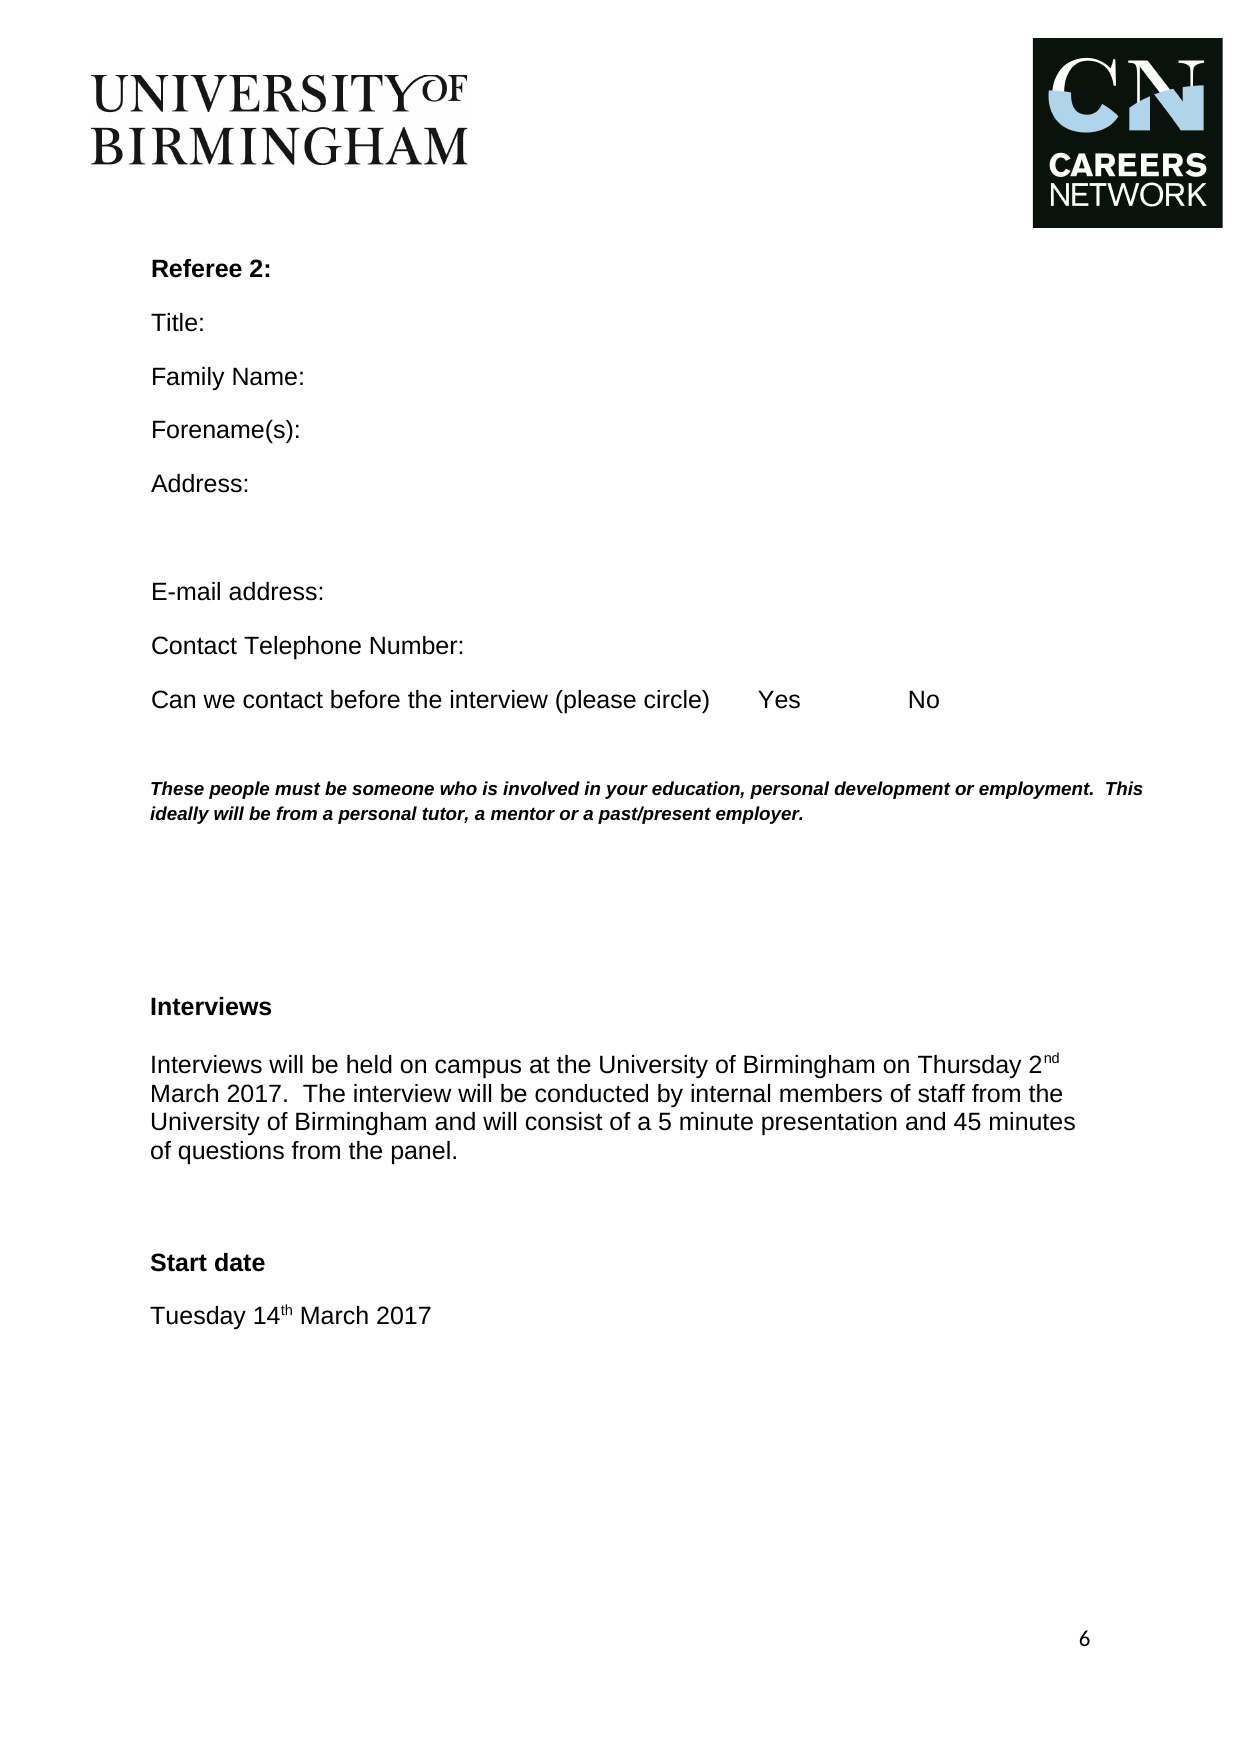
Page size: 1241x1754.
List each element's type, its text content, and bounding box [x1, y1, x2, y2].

picture [91, 75, 468, 165]
picture [1032, 38, 1223, 228]
text Start date [150, 1247, 1090, 1276]
text These people must be someone who is involved in your education, personal development or employment. This ideally will be from a personal tutor, a mentor or a past/present employer. [150, 778, 1175, 824]
text Interviews [150, 992, 1090, 1021]
text Interviews will be held on campus at the University of Birmingham on Thursday 2nd March 2017. The interview will be conducted by internal members of staff from the University of Birmingham and will consist of a 5 minute presentation and 45 minutes of questions from the panel. [150, 1050, 1090, 1165]
text Tuesday 14th March 2017 [150, 1301, 1090, 1330]
